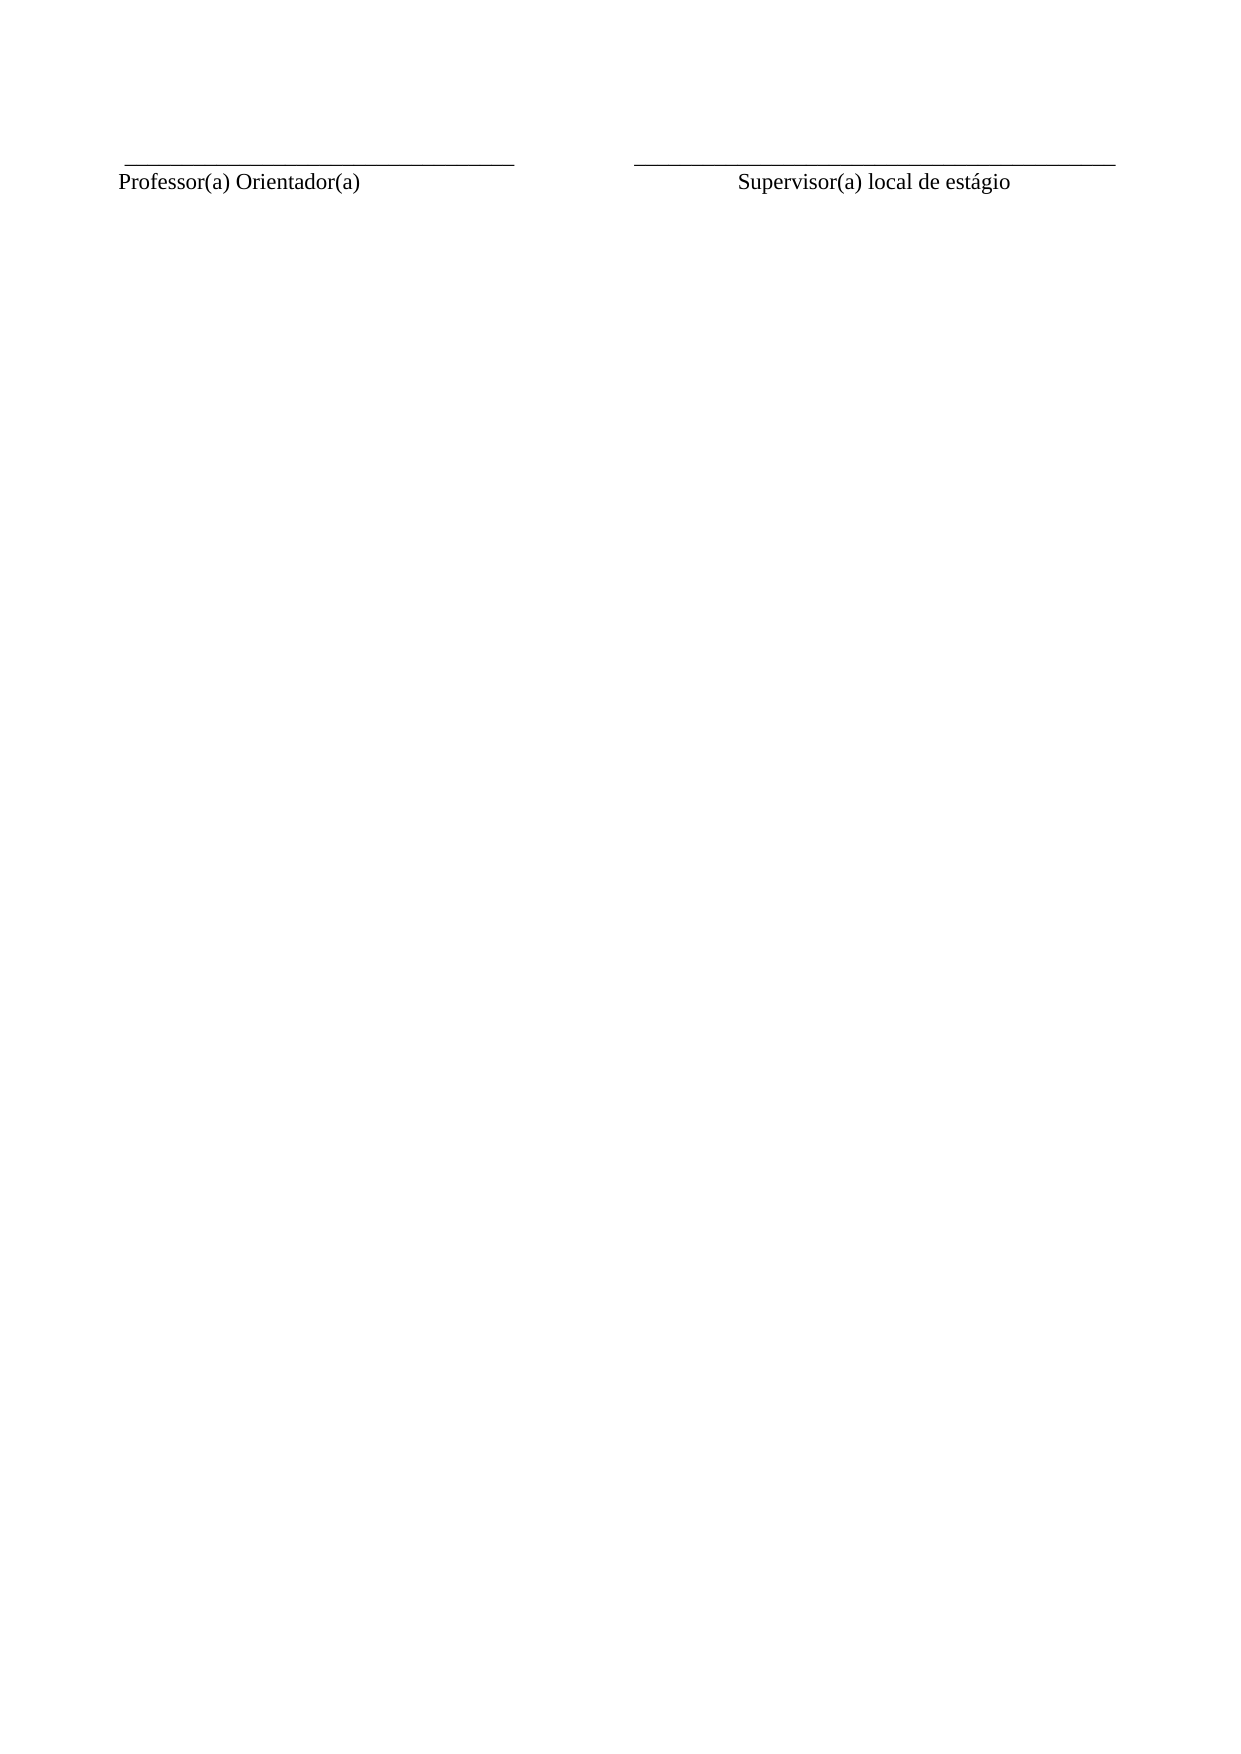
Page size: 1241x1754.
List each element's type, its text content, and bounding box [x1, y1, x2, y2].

text Professor(a) Orientador(a) Supervisor(a) local de estágio [118, 168, 1122, 195]
text __________________________________ __________________________________________ [118, 142, 1122, 168]
